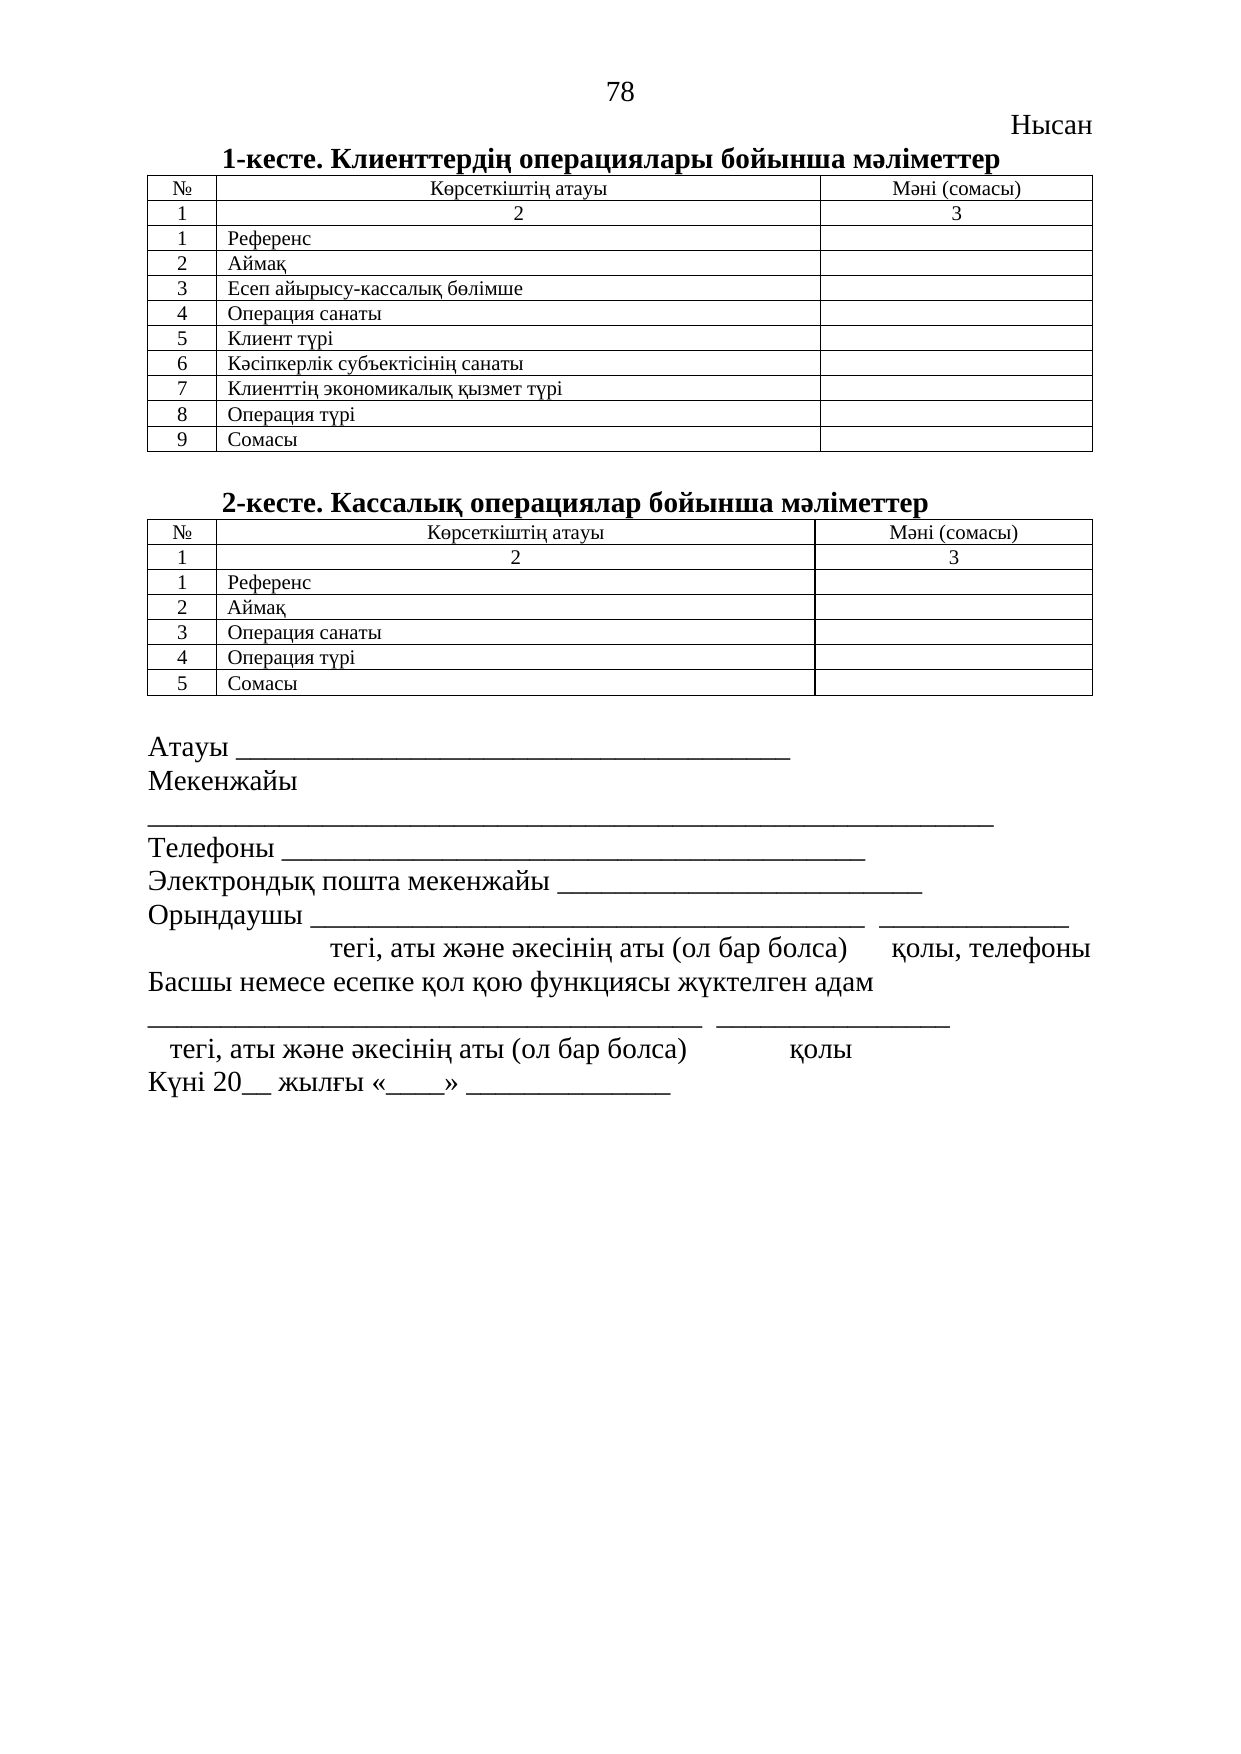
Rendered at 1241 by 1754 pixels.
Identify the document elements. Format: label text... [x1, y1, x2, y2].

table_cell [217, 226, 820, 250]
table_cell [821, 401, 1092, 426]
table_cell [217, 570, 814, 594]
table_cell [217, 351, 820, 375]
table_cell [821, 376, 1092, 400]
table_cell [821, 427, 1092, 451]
text 1-кесте. Клиенттердің операциялары бойынша мәліметтер [148, 141, 1092, 174]
text Мекенжайы __________________________________________________________ [148, 763, 1092, 830]
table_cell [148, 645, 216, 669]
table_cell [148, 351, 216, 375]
text Күні 20__ жылғы «____» ______________ [148, 1064, 1092, 1098]
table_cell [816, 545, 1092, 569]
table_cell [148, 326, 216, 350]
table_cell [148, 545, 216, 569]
text Орындаушы ______________________________________ _____________ [148, 897, 1092, 930]
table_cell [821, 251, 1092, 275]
text Атауы ______________________________________ [148, 729, 1092, 763]
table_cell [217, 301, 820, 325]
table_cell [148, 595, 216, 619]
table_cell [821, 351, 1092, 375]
text Электрондық пошта мекенжайы _________________________ [148, 863, 1092, 897]
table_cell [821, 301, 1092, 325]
text Телефоны ________________________________________ [148, 830, 1092, 863]
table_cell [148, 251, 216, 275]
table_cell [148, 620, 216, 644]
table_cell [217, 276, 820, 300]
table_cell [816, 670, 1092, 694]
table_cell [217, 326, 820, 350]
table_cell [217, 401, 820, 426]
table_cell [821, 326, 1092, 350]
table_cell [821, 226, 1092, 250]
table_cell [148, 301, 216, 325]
text 2-кесте. Кассалық операциялар бойынша мәліметтер [148, 485, 1092, 519]
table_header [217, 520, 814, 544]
text тегі, аты және әкесінің аты (ол бар болса) қолы [148, 1031, 1092, 1064]
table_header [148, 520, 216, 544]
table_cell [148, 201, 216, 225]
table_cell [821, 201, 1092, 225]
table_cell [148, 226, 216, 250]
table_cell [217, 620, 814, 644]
text Нысан [148, 107, 1092, 141]
text Басшы немесе есепке қол қою функциясы жүктелген адам [148, 964, 1092, 997]
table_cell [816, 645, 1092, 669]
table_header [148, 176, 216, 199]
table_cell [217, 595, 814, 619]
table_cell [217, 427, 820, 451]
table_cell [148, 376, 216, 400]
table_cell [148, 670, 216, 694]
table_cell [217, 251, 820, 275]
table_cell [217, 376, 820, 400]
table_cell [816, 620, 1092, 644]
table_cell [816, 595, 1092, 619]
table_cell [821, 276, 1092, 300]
text ______________________________________ ________________ [148, 997, 1092, 1031]
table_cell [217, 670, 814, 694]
text тегі, аты және әкесінің аты (ол бар болса) қолы, телефоны [148, 930, 1092, 964]
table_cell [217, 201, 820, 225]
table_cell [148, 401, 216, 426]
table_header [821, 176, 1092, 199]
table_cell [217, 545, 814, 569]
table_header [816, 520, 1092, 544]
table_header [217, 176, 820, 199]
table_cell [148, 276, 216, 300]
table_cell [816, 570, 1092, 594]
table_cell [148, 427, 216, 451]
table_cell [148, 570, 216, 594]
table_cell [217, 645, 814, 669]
